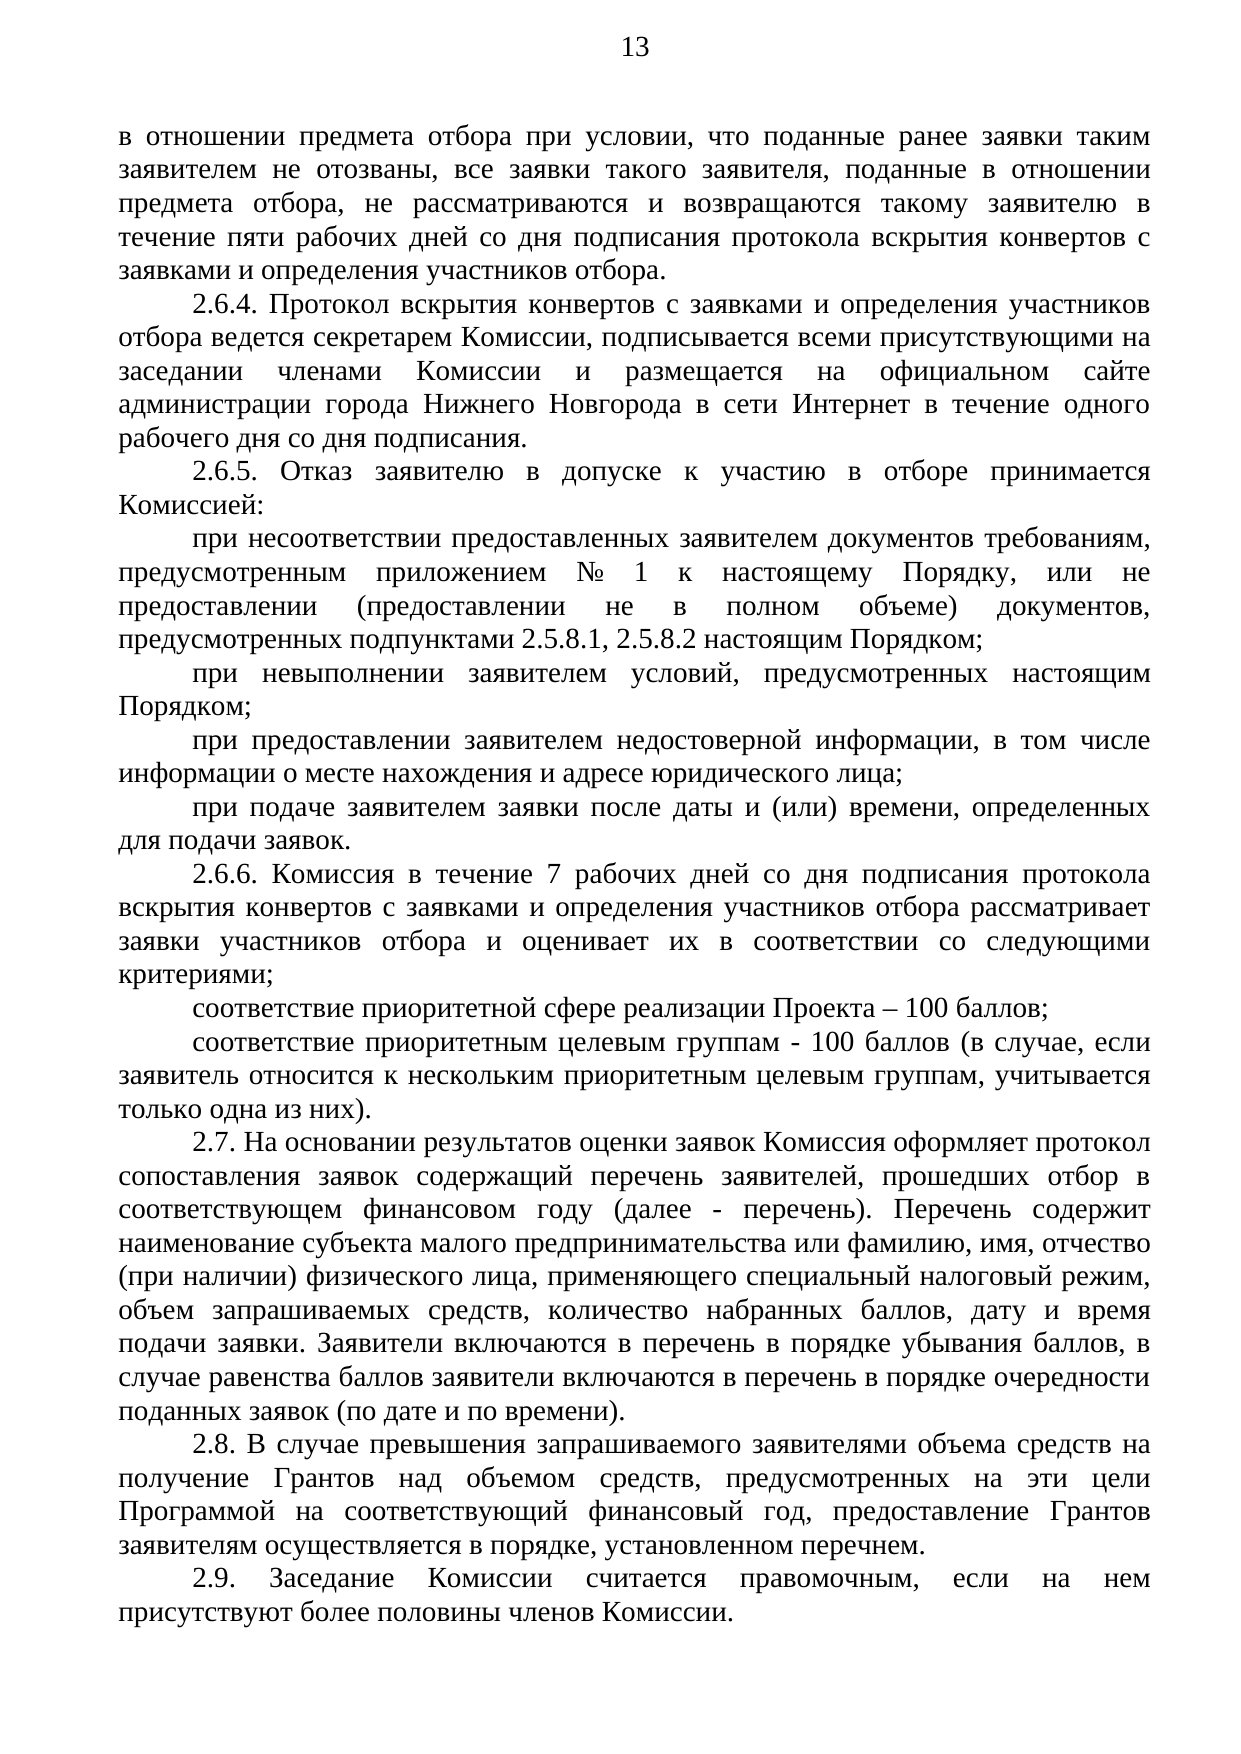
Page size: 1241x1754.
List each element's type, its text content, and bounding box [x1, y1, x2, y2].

text при предоставлении заявителем недостоверной информации, в том числе информации о месте нахождения и адресе юридического лица; [118, 722, 1152, 789]
text при несоответствии предоставленных заявителем документов требованиям, предусмотренным приложением № 1 к настоящему Порядку, или не предоставлении (предоставлении не в полном объеме) документов, предусмотренных подпунктами 2.5.8.1, 2.5.8.2 настоящим Порядком; [118, 521, 1152, 655]
text 2.6.5. Отказ заявителю в допуске к участию в отборе принимается Комиссией: [118, 453, 1152, 521]
text соответствие приоритетной сфере реализации Проекта – 100 баллов; [118, 990, 1152, 1024]
text 2.9. Заседание Комиссии считается правомочным, если на нем присутствуют более половины членов Комиссии. [118, 1560, 1152, 1627]
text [118, 118, 1152, 286]
text 2.6.6. Комиссия в течение 7 рабочих дней со дня подписания протокола вскрытия конвертов с заявками и определения участников отбора рассматривает заявки участников отбора и оценивает их в соответствии со следующими критериями; [118, 856, 1152, 990]
text 2.6.4. Протокол вскрытия конвертов с заявками и определения участников отбора ведется секретарем Комиссии, подписывается всеми присутствующими на заседании членами Комиссии и размещается на официальном сайте администрации города Нижнего Новгорода в сети Интернет в течение одного рабочего дня со дня подписания. [118, 286, 1152, 453]
text соответствие приоритетным целевым группам - 100 баллов (в случае, если заявитель относится к нескольким приоритетным целевым группам, учитывается только одна из них). [118, 1024, 1152, 1124]
text при подаче заявителем заявки после даты и (или) времени, определенных для подачи заявок. [118, 789, 1152, 856]
text 2.7. На основании результатов оценки заявок Комиссия оформляет протокол сопоставления заявок содержащий перечень заявителей, прошедших отбор в соответствующем финансовом году (далее - перечень). Перечень содержит наименование субъекта малого предпринимательства или фамилию, имя, отчество (при наличии) физического лица, применяющего специальный налоговый режим, объем запрашиваемых средств, количество набранных баллов, дату и время подачи заявки. Заявители включаются в перечень в порядке убывания баллов, в случае равенства баллов заявители включаются в перечень в порядке очередности поданных заявок (по дате и по времени). [118, 1124, 1152, 1426]
text 2.8. В случае превышения запрашиваемого заявителями объема средств на получение Грантов над объемом средств, предусмотренных на эти цели Программой на соответствующий финансовый год, предоставление Грантов заявителям осуществляется в порядке, установленном перечнем. [118, 1426, 1152, 1560]
text при невыполнении заявителем условий, предусмотренных настоящим Порядком; [118, 655, 1152, 722]
